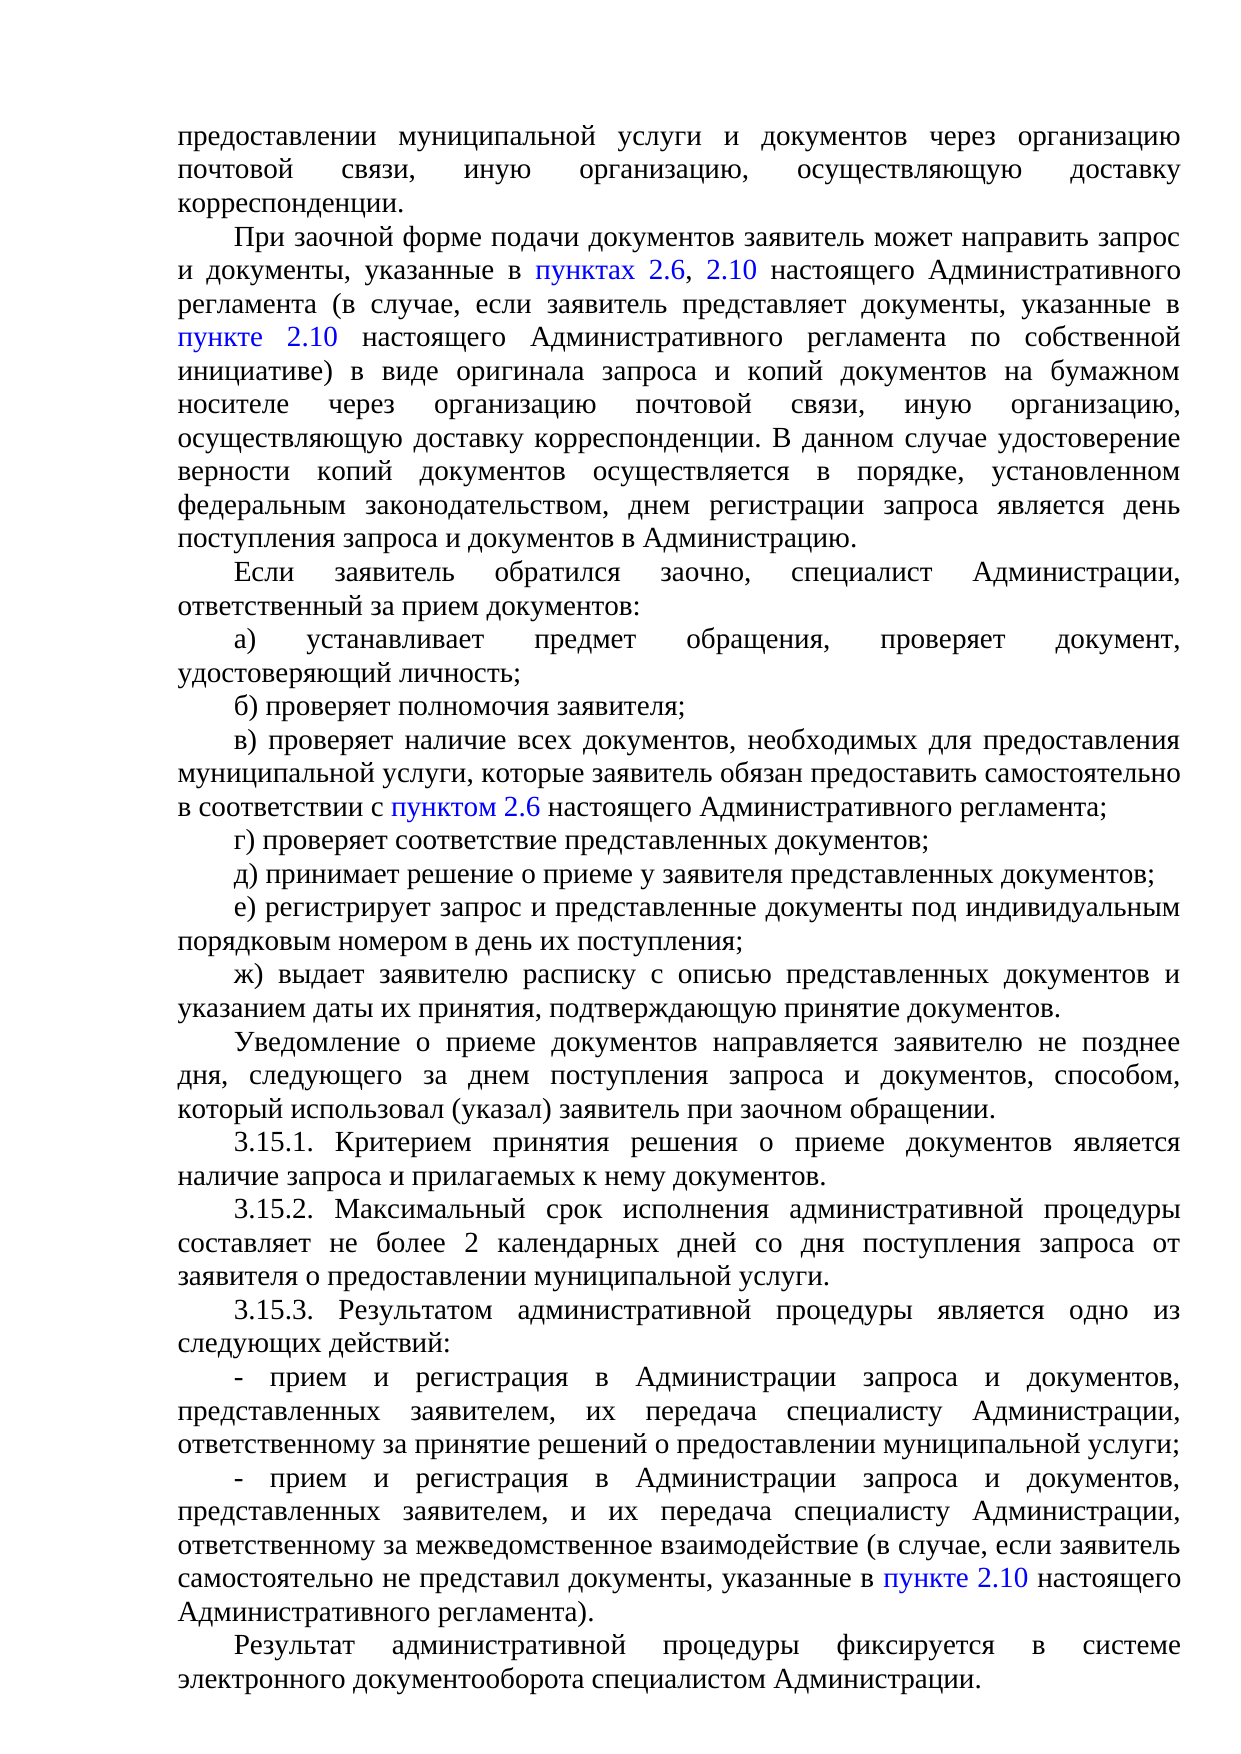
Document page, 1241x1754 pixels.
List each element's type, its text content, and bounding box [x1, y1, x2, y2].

text 3.15.3. Результатом административной процедуры является одно из следующих действий: [177, 1292, 1181, 1359]
text в) проверяет наличие всех документов, необходимых для предоставления муниципальной услуги, которые заявитель обязан предоставить самостоятельно в соответствии с пунктом 2.6 настоящего Административного регламента; [177, 722, 1181, 822]
text а) устанавливает предмет обращения, проверяет документ, удостоверяющий личность; [177, 621, 1181, 688]
text г) проверяет соответствие представленных документов; [177, 822, 1181, 856]
text ж) выдает заявителю расписку с описью представленных документов и указанием даты их принятия, подтверждающую принятие документов. [177, 957, 1181, 1024]
text е) регистрирует запрос и представленные документы под индивидуальным порядковым номером в день их поступления; [177, 889, 1181, 957]
text д) принимает решение о приеме у заявителя представленных документов; [177, 856, 1181, 889]
text Результат административной процедуры фиксируется в системе электронного документооборота специалистом Администрации. [177, 1627, 1181, 1694]
text При заочной форме подачи документов заявитель может направить запрос и документы, указанные в пунктах 2.6, 2.10 настоящего Административного регламента (в случае, если заявитель представляет документы, указанные в пункте 2.10 настоящего Административного регламента по собственной инициативе) в виде оригинала запроса и копий документов на бумажном носителе через организацию почтовой связи, иную организацию, осуществляющую доставку корреспонденции. В данном случае удостоверение верности копий документов осуществляется в порядке, установленном федеральным законодательством, днем регистрации запроса является день поступления запроса и документов в Администрацию. [177, 219, 1181, 554]
text Если заявитель обратился заочно, специалист Администрации, ответственный за прием документов: [177, 554, 1181, 621]
text 3.15.2. Максимальный срок исполнения административной процедуры составляет не более 2 календарных дней со дня поступления запроса от заявителя о предоставлении муниципальной услуги. [177, 1191, 1181, 1292]
text б) проверяет полномочия заявителя; [177, 688, 1181, 722]
text - прием и регистрация в Администрации запроса и документов, представленных заявителем, и их передача специалисту Администрации, ответственному за межведомственное взаимодействие (в случае, если заявитель самостоятельно не представил документы, указанные в пункте 2.10 настоящего Административного регламента). [177, 1460, 1181, 1627]
text 3.15.1. Критерием принятия решения о приеме документов является наличие запроса и прилагаемых к нему документов. [177, 1124, 1181, 1191]
text - прием и регистрация в Администрации запроса и документов, представленных заявителем, их передача специалисту Администрации, ответственному за принятие решений о предоставлении муниципальной услуги; [177, 1359, 1181, 1460]
text Уведомление о приеме документов направляется заявителю не позднее дня, следующего за днем поступления запроса и документов, способом, который использовал (указал) заявитель при заочном обращении. [177, 1024, 1181, 1124]
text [177, 118, 1181, 219]
